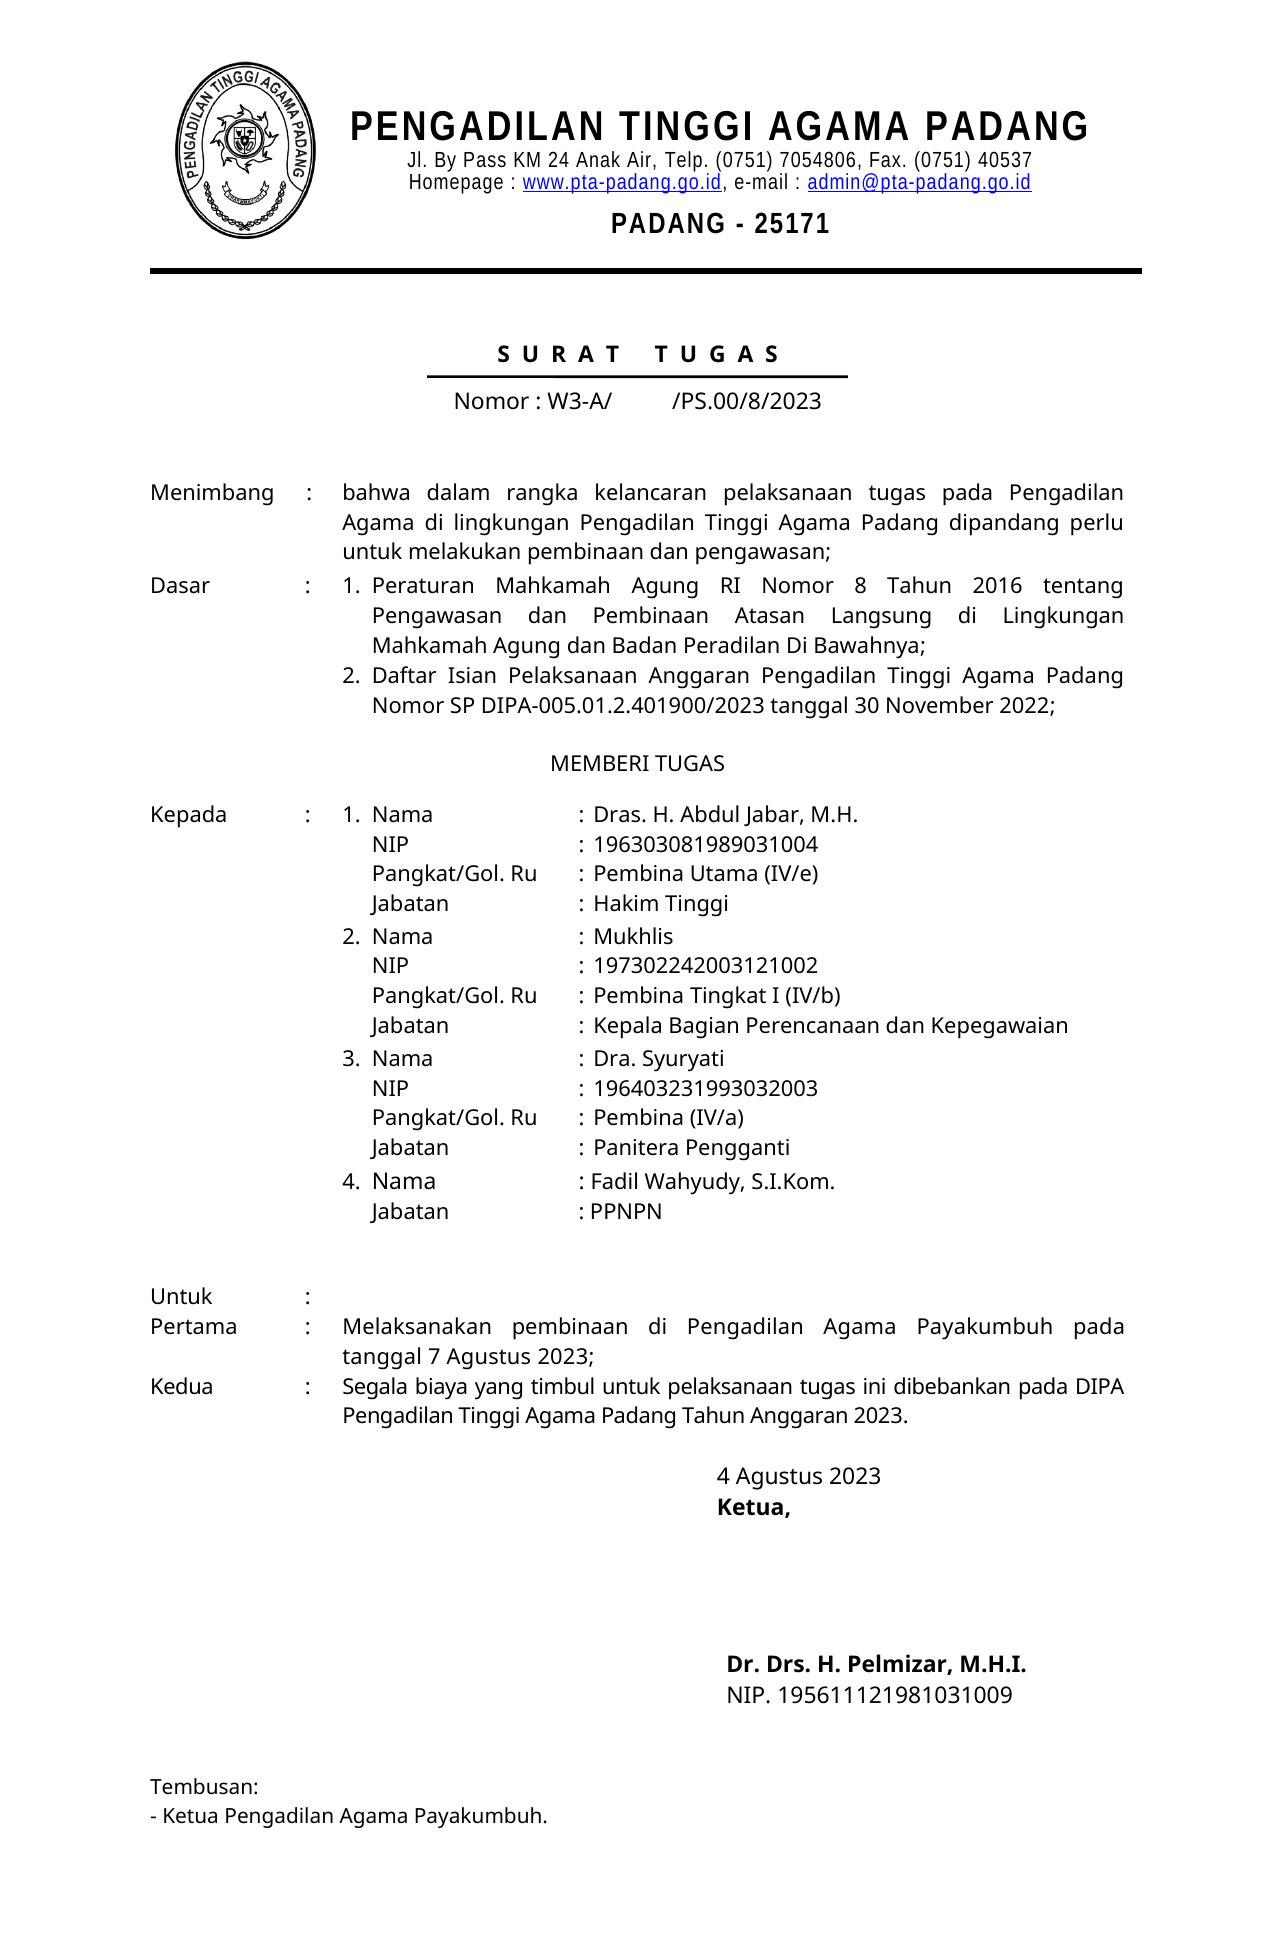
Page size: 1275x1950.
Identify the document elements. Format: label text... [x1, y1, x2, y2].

text NIP. 195611121981031009 [120, 1679, 1125, 1710]
text Nomor : W3-A/ /PS.00/8/2023 [150, 385, 1125, 417]
text Pangkat/Gol. Ru : Pembina Tingkat I (IV/b) [150, 980, 1125, 1010]
text Jabatan : Panitera Pengganti [150, 1132, 1125, 1162]
text 3. Nama : Dra. Syuryati [150, 1043, 1125, 1072]
text Kepada : 1. Nama : Dras. H. Abdul Jabar, M.H. [150, 799, 1125, 828]
text Menimbang : bahwa dalam rangka kelancaran pelaksanaan tugas pada Pengadilan Agama di lingkungan Pengadilan Tinggi Agama Padang dipandang perlu untuk melakukan pembinaan dan pengawasan; [150, 477, 1125, 566]
text - Ketua Pengadilan Agama Payakumbuh. [150, 1801, 1125, 1829]
text Pertama : Melaksanakan pembinaan di Pengadilan Agama Payakumbuh pada tanggal 7 Agustus 2023; [150, 1311, 1125, 1371]
text NIP : 196303081989031004 [150, 828, 1125, 858]
text MEMBERI TUGAS [150, 748, 1125, 777]
text 2. Nama : Mukhlis [150, 921, 1125, 951]
text Dr. Drs. H. Pelmizar, M.H.I. [726, 1647, 1125, 1679]
text Jabatan : PPNPN [150, 1196, 1125, 1226]
text Untuk : [150, 1281, 1125, 1311]
text Jabatan : Kepala Bagian Perencanaan dan Kepegawaian [150, 1010, 1125, 1040]
text Ketua, [621, 1491, 1125, 1522]
text Tembusan: [150, 1772, 1125, 1801]
text Pangkat/Gol. Ru : Pembina (IV/a) [150, 1102, 1125, 1132]
text S U R A T T U G A S [150, 338, 1125, 370]
text 4 Agustus 2023 [621, 1460, 1125, 1491]
text NIP : 196403231993032003 [150, 1072, 1125, 1102]
text Dasar : 1. Peraturan Mahkamah Agung RI Nomor 8 Tahun 2016 tentang Pengawasan dan Pembinaan Atasan Langsung di Lingkungan Mahkamah Agung dan Badan Peradilan Di Bawahnya; [150, 570, 1125, 660]
text Pangkat/Gol. Ru : Pembina Utama (IV/e) [150, 858, 1125, 888]
picture [174, 61, 317, 240]
text 2. Daftar Isian Pelaksanaan Anggaran Pengadilan Tinggi Agama Padang Nomor SP DIPA-005.01.2.401900/2023 tanggal 30 November 2022; [150, 660, 1125, 719]
text 4. Nama : Fadil Wahyudy, S.I.Kom. [150, 1165, 1125, 1196]
text Jabatan : Hakim Tinggi [150, 888, 1125, 918]
text NIP : 197302242003121002 [150, 951, 1125, 980]
text Kedua : Segala biaya yang timbul untuk pelaksanaan tugas ini dibebankan pada DIPA Pengadilan Tinggi Agama Padang Tahun Anggaran 2023. [150, 1371, 1125, 1430]
